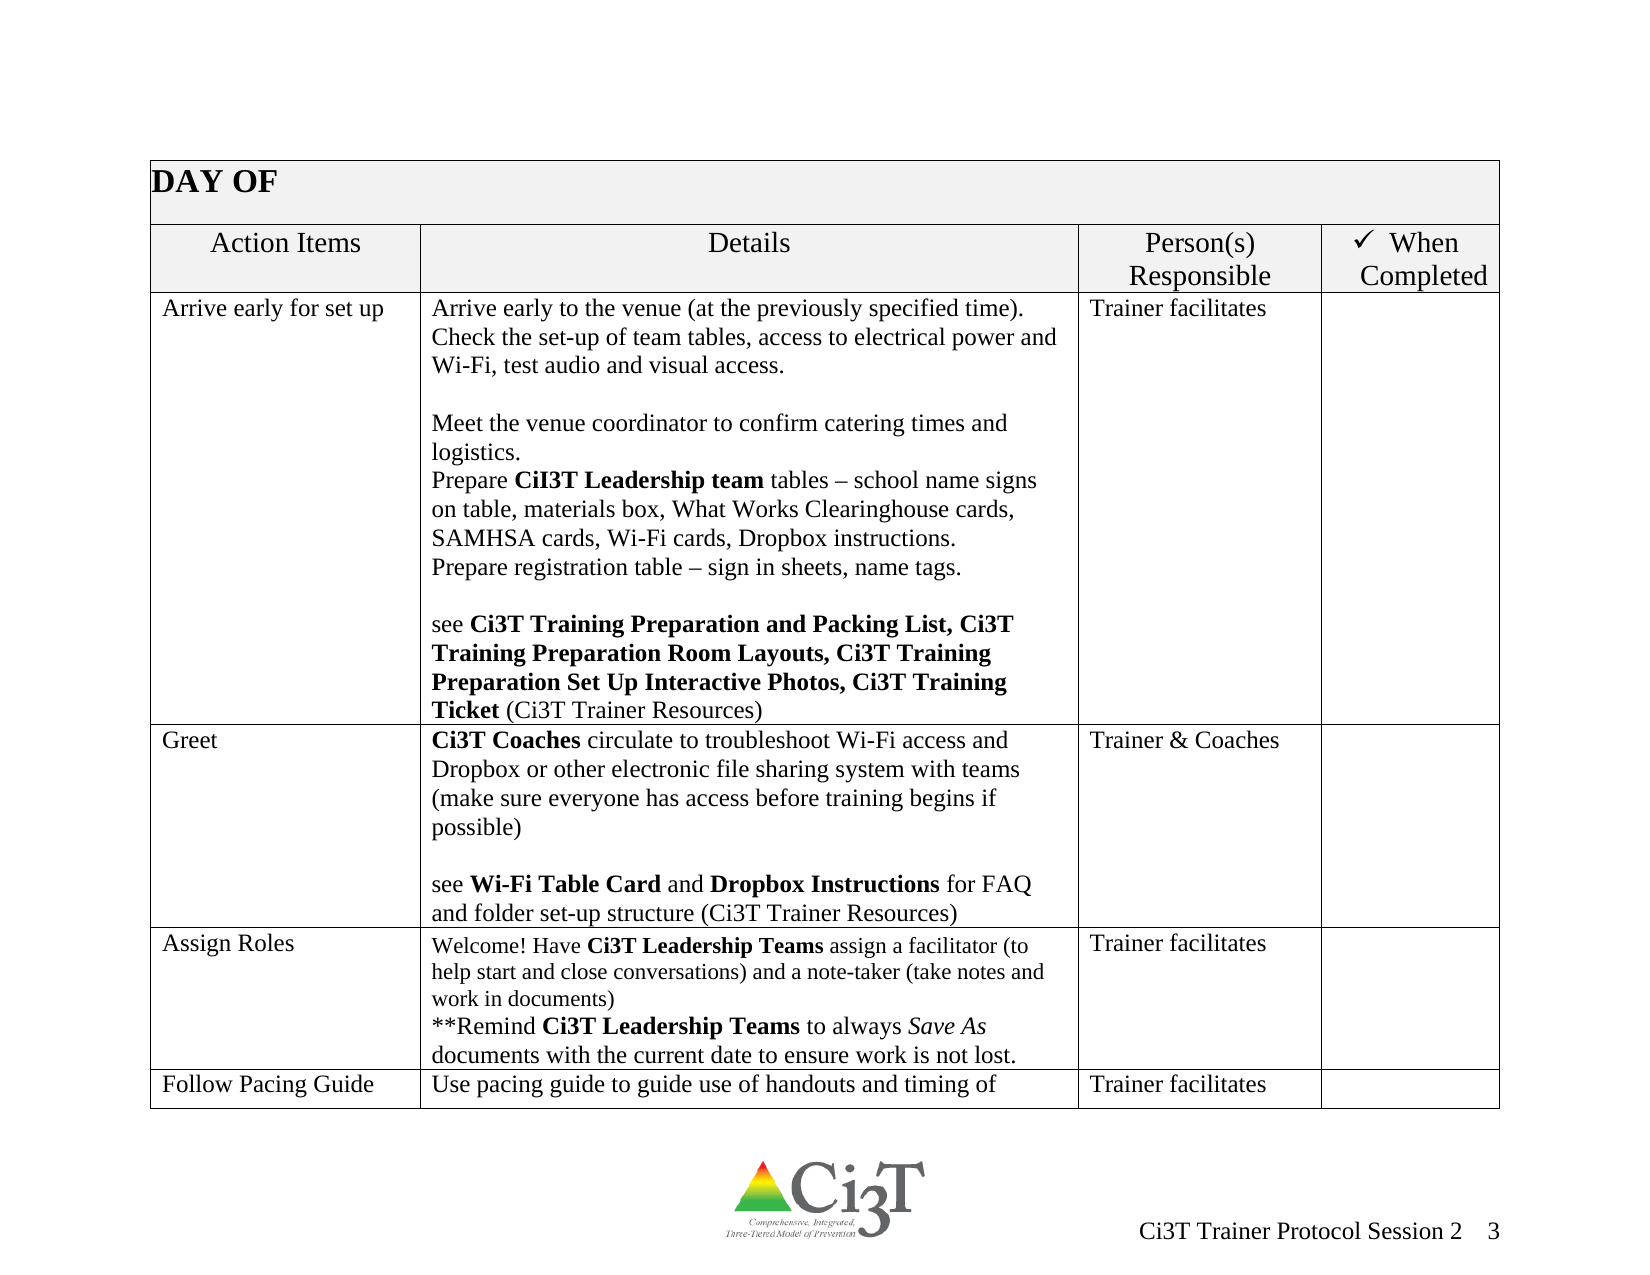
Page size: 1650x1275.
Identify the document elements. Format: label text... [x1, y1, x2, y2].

table_cell Arrive early for set up [151, 293, 420, 724]
table_cell Action Items [151, 225, 420, 292]
table_header DAY OF [151, 161, 1499, 224]
table_cell Trainer facilitates [1079, 928, 1321, 1068]
table_cell [1322, 725, 1499, 927]
table_cell Trainer facilitates [1079, 293, 1321, 724]
table_cell Assign Roles [151, 928, 420, 1068]
table_cell Ci3T Coaches circulate to troubleshoot Wi-Fi access and Dropbox or other electronic file sharing system with teams (make sure everyone has access before training begins if possible) see Wi-Fi Table Card and Dropbox Instructions for FAQ and folder set-up structure (Ci3T Trainer Resources) [421, 725, 1078, 927]
table_cell Arrive early to the venue (at the previously specified time). Check the set-up of team tables, access to electrical power and Wi-Fi, test audio and visual access. Meet the venue coordinator to confirm catering times and logistics. Prepare CiI3T Leadership team tables – school name signs on table, materials box, What Works Clearinghouse cards, SAMHSA cards, Wi-Fi cards, Dropbox instructions. Prepare registration table – sign in sheets, name tags. see Ci3T Training Preparation and Packing List, Ci3T Training Preparation Room Layouts, Ci3T Training Preparation Set Up Interactive Photos, Ci3T Training Ticket (Ci3T Trainer Resources) [421, 293, 1078, 724]
table_cell When Completed [1322, 225, 1499, 292]
table_cell Details [421, 225, 1078, 292]
table_cell [1322, 1070, 1499, 1108]
table_cell Welcome! Have Ci3T Leadership Teams assign a facilitator (to help start and close conversations) and a note-taker (take notes and work in documents) **Remind Ci3T Leadership Teams to always Save As documents with the current date to ensure work is not lost. [421, 928, 1078, 1068]
table_cell [1322, 928, 1499, 1068]
table_cell Trainer facilitates [1079, 1070, 1321, 1108]
table_cell Greet [151, 725, 420, 927]
table_cell Person(s) Responsible [1079, 225, 1321, 292]
table_cell Trainer & Coaches [1079, 725, 1321, 927]
table_cell [1322, 293, 1499, 724]
picture [724, 1160, 926, 1240]
table_cell Follow Pacing Guide [151, 1070, 420, 1108]
